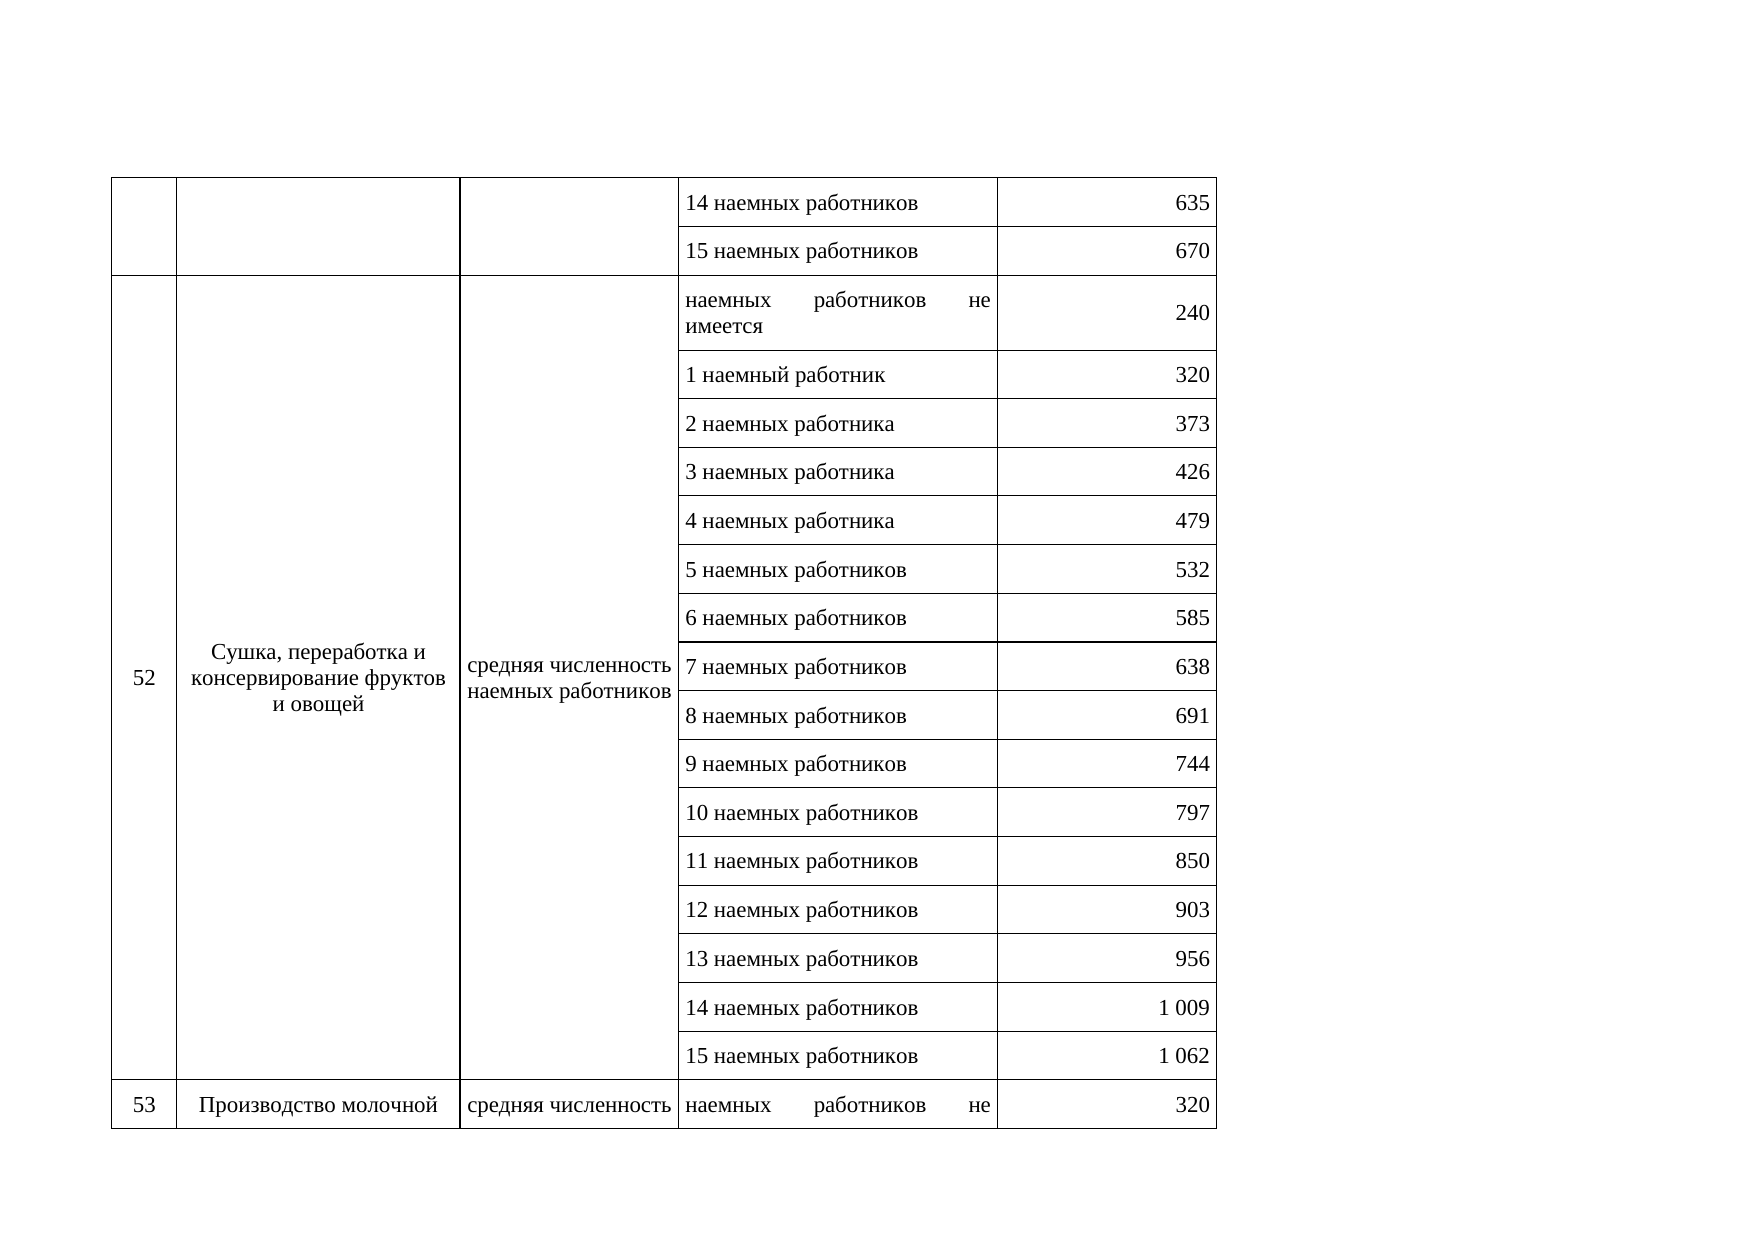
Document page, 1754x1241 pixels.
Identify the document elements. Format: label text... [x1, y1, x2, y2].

table_cell 797 [998, 788, 1216, 836]
table_cell 744 [998, 740, 1216, 787]
table_cell 11 наемных работников [679, 837, 997, 884]
table_cell 1 наемный работник [679, 351, 997, 398]
table_cell 8 наемных работников [679, 691, 997, 739]
table_cell 13 наемных работников [679, 934, 997, 982]
table_cell 52 [112, 276, 176, 1079]
table_cell 2 наемных работника [679, 399, 997, 447]
table_cell 4 наемных работника [679, 496, 997, 544]
table_cell 53 [112, 1080, 176, 1128]
table_cell Сушка, переработка и консервирование фруктов и овощей [177, 276, 459, 1079]
table_cell 6 наемных работников [679, 594, 997, 641]
table_cell 850 [998, 837, 1216, 884]
table_cell 14 наемных работников [679, 178, 997, 226]
table_cell 5 наемных работников [679, 545, 997, 593]
table_cell 1 062 [998, 1032, 1216, 1079]
table_cell 956 [998, 934, 1216, 982]
table_cell 12 наемных работников [679, 886, 997, 933]
table_cell 15 наемных работников [679, 1032, 997, 1079]
table_cell 532 [998, 545, 1216, 593]
table_cell 479 [998, 496, 1216, 544]
table_cell 320 [998, 351, 1216, 398]
table_cell 240 [998, 276, 1216, 349]
table_cell средняя численность наемных работников [461, 276, 678, 1079]
table_cell 670 [998, 227, 1216, 274]
table_cell 3 наемных работника [679, 448, 997, 495]
table_cell 1 009 [998, 983, 1216, 1031]
table_cell 10 наемных работников [679, 788, 997, 836]
table_cell наемных работников не имеется [679, 276, 997, 349]
table_cell 585 [998, 594, 1216, 641]
table_cell 320 [998, 1080, 1216, 1128]
table_cell 14 наемных работников [679, 983, 997, 1031]
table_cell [177, 1080, 459, 1128]
table_cell 426 [998, 448, 1216, 495]
table_cell 635 [998, 178, 1216, 226]
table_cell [679, 1080, 997, 1128]
table_cell 15 наемных работников [679, 227, 997, 274]
table_cell 638 [998, 643, 1216, 690]
table_cell 9 наемных работников [679, 740, 997, 787]
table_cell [461, 1080, 678, 1128]
table_cell 903 [998, 886, 1216, 933]
table_cell 373 [998, 399, 1216, 447]
table_cell 7 наемных работников [679, 643, 997, 690]
table_cell 691 [998, 691, 1216, 739]
